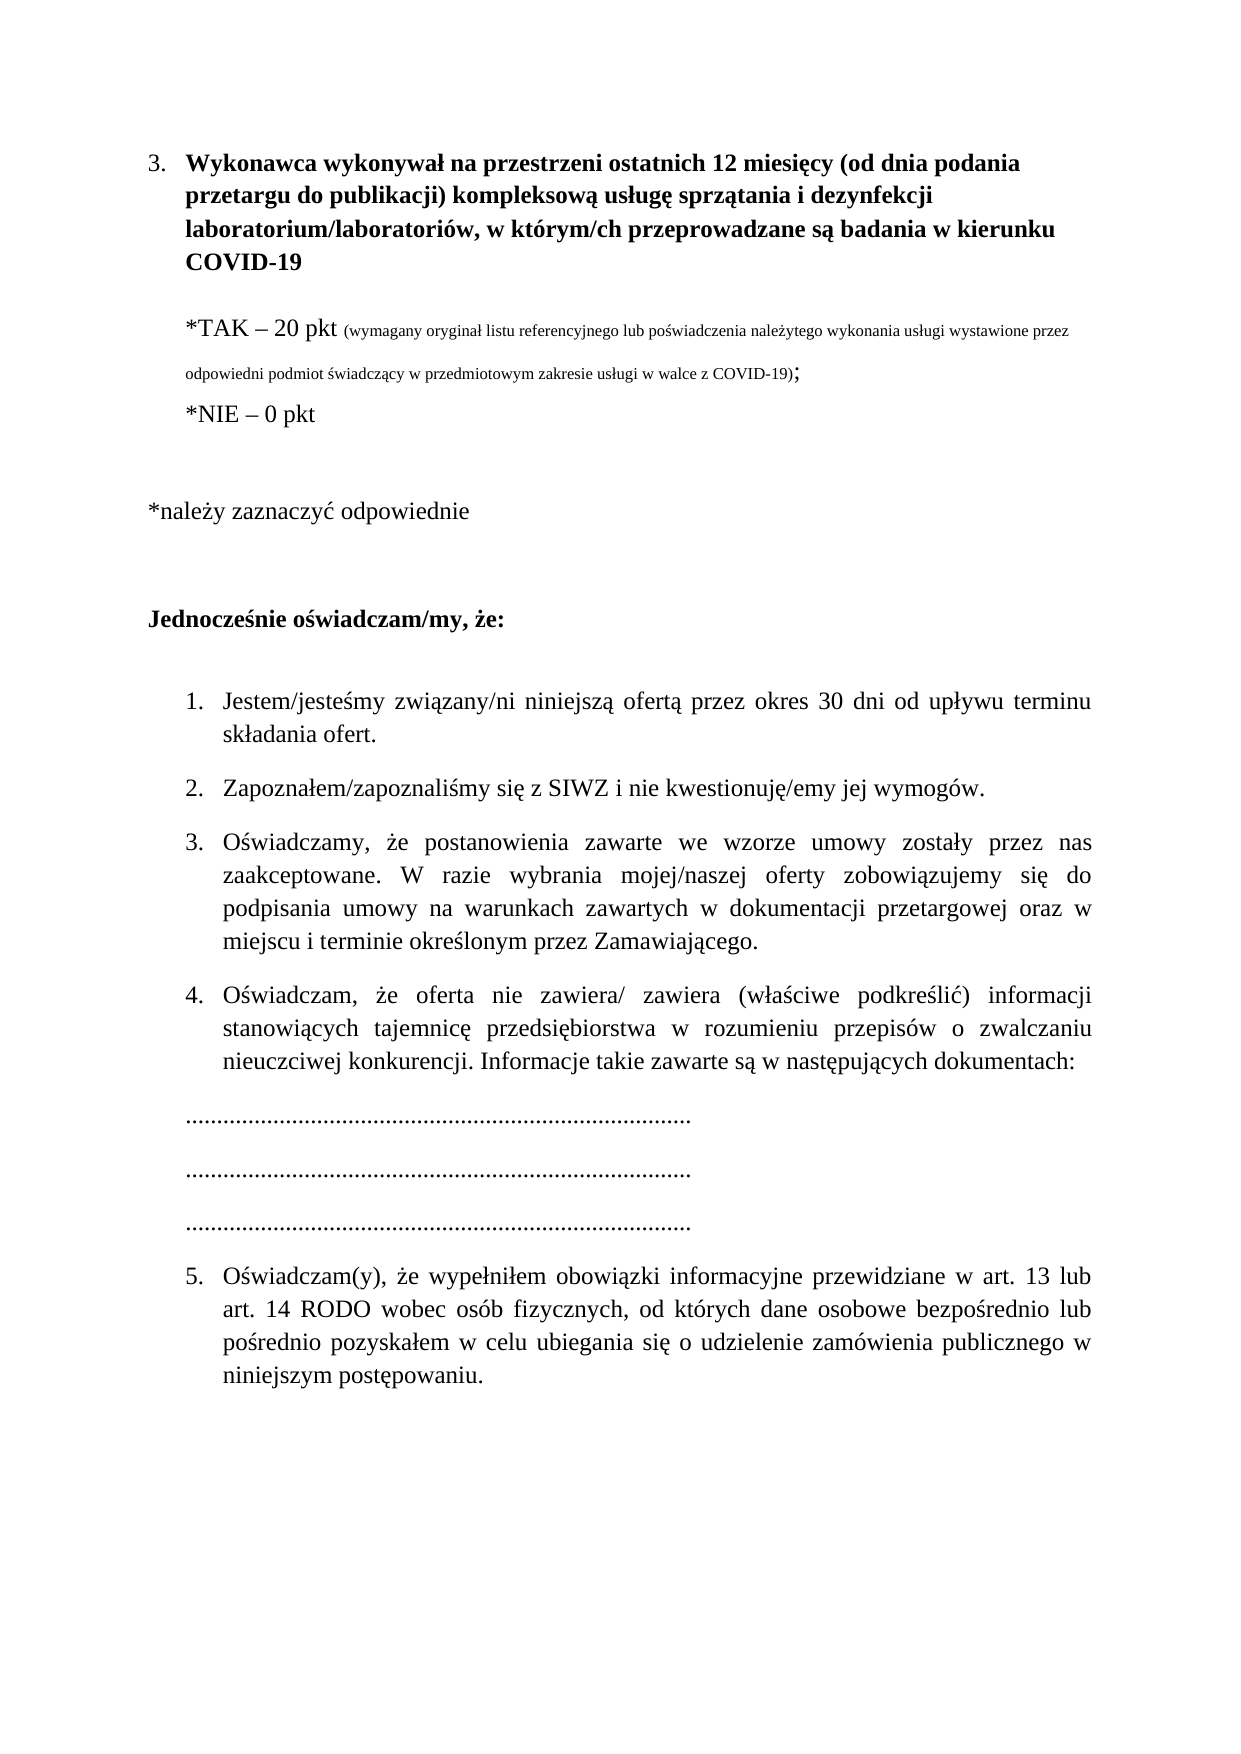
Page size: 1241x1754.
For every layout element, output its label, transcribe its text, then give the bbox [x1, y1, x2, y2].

list Wykonawca wykonywał na przestrzeni ostatnich 12 miesięcy (od dnia podania przetargu do publikacji) kompleksową usługę sprzątania i dezynfekcji laboratorium/laboratoriów, w którym/ch przeprowadzane są badania w kierunku COVID-19 [148, 148, 1093, 275]
list Oświadczam, że oferta nie zawiera/ zawiera (właściwe podkreślić) informacji stanowiących tajemnicę przedsiębiorstwa w rozumieniu przepisów o zwalczaniu nieuczciwej konkurencji. Informacje takie zawarte są w następujących dokumentach: [185, 980, 1093, 1075]
list Oświadczam(y), że wypełniłem obowiązki informacyjne przewidziane w art. 13 lub art. 14 RODO wobec osób fizycznych, od których dane osobowe bezpośrednio lub pośrednio pozyskałem w celu ubiegania się o udzielenie zamówienia publicznego w niniejszym postępowaniu. [185, 1261, 1093, 1389]
text Jednocześnie oświadczam/my, że: [148, 604, 1093, 632]
text *należy zaznaczyć odpowiednie [148, 496, 1093, 525]
text ................................................................................. [185, 1100, 1093, 1128]
text ................................................................................. [185, 1207, 1093, 1236]
text ................................................................................. [185, 1154, 1093, 1182]
list *TAK – 20 pkt (wymagany oryginał listu referencyjnego lub poświadczenia należytego wykonania usługi wystawione przez odpowiedni podmiot świadczący w przedmiotowym zakresie usługi w walce z COVID-19); [185, 313, 1093, 384]
list Oświadczamy, że postanowienia zawarte we wzorze umowy zostały przez nas zaakceptowane. W razie wybrania mojej/naszej oferty zobowiązujemy się do podpisania umowy na warunkach zawartych w dokumentacji przetargowej oraz w miejscu i terminie określonym przez Zamawiającego. [185, 827, 1093, 955]
list Zapoznałem/zapoznaliśmy się z SIWZ i nie kwestionuję/emy jej wymogów. [185, 773, 1093, 802]
list Jestem/jesteśmy związany/ni niniejszą ofertą przez okres 30 dni od upływu terminu składania ofert. [185, 686, 1093, 748]
list *NIE – 0 pkt [185, 399, 1093, 428]
